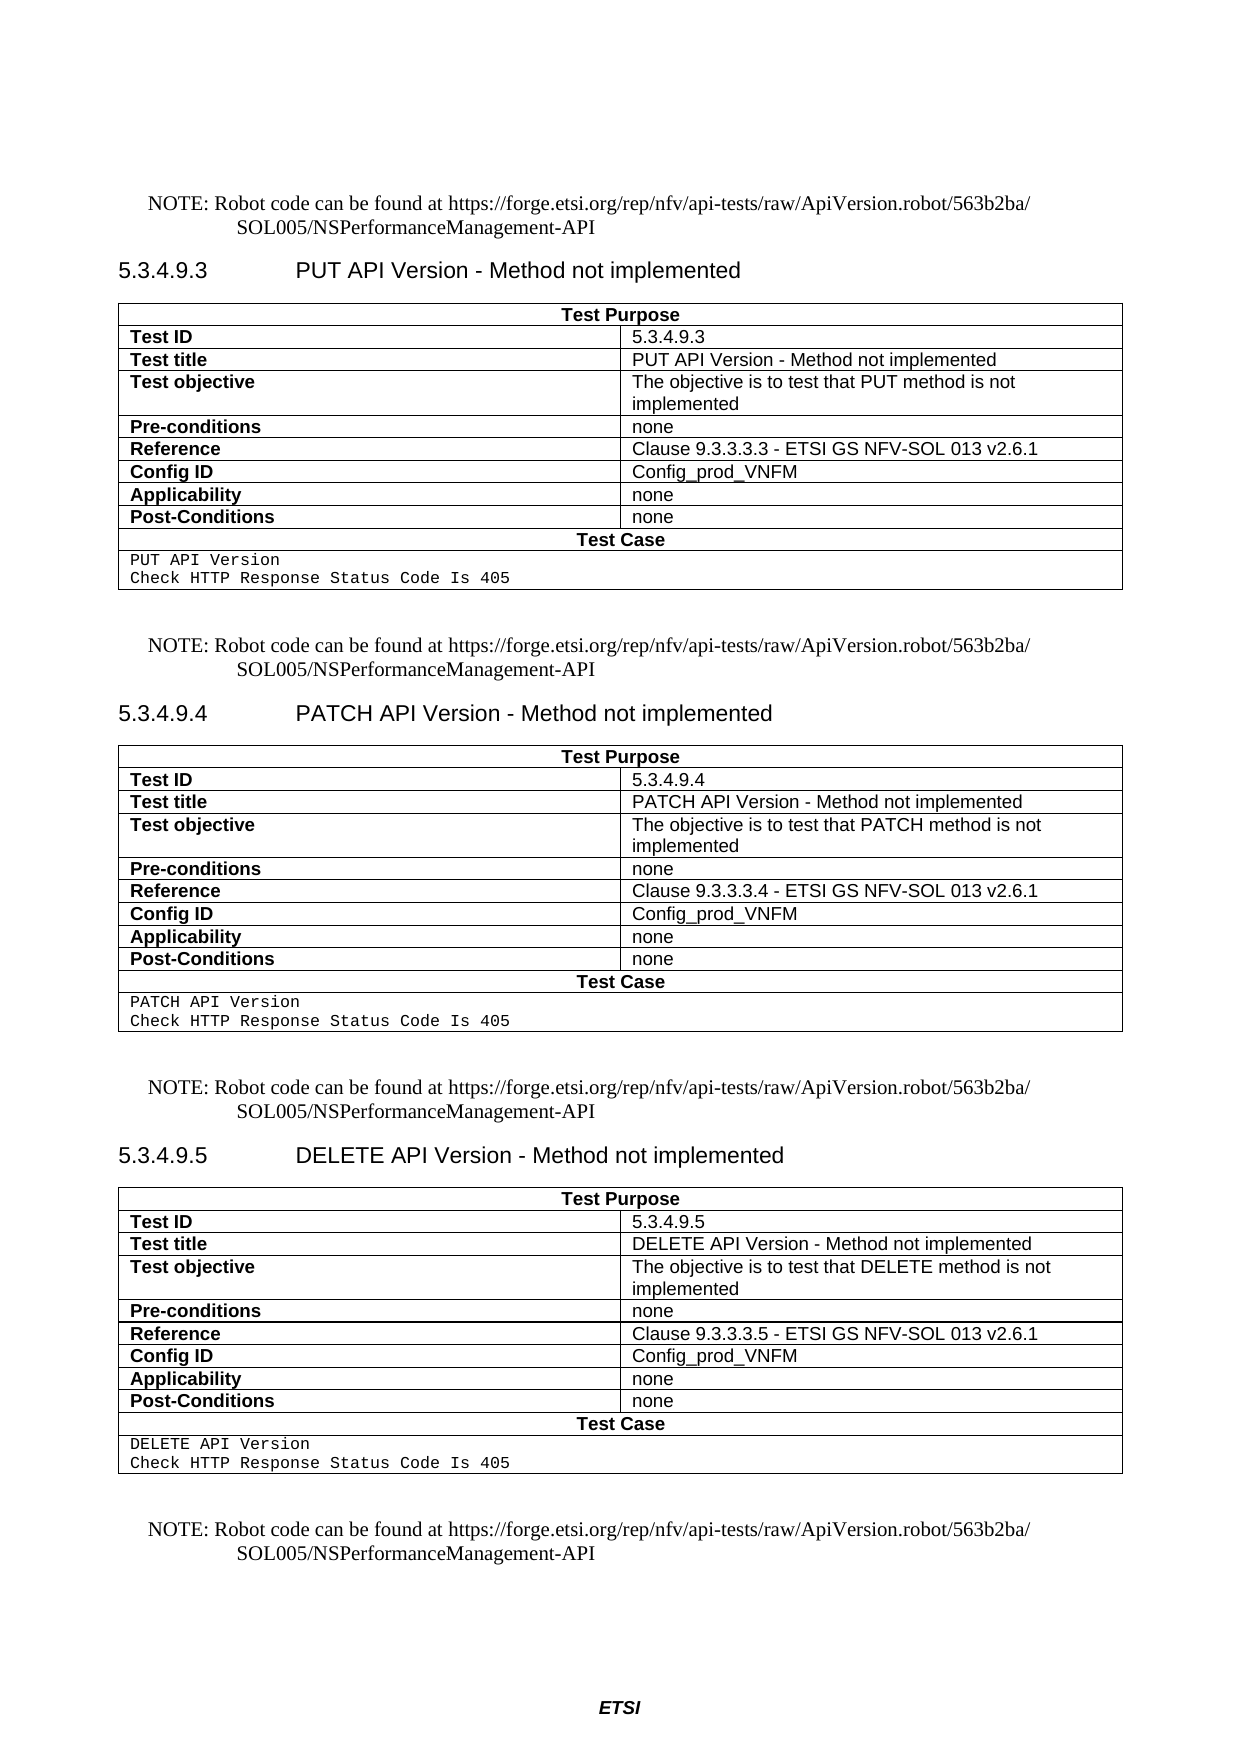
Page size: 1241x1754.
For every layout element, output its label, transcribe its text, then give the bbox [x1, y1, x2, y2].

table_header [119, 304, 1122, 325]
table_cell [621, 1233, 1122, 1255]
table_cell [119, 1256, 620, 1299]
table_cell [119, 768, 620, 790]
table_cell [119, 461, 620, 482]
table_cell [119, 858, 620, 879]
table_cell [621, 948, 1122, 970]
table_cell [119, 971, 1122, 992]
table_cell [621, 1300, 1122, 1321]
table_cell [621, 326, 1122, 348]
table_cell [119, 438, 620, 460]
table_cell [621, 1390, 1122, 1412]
subtitle 5.3.4.9.4 PATCH API Version - Method not implemented [118, 699, 1122, 726]
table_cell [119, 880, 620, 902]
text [148, 191, 1122, 239]
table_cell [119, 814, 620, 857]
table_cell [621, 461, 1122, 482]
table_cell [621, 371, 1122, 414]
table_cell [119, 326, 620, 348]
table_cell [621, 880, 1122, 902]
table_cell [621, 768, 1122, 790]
subtitle 5.3.4.9.5 DELETE API Version - Method not implemented [118, 1142, 1122, 1168]
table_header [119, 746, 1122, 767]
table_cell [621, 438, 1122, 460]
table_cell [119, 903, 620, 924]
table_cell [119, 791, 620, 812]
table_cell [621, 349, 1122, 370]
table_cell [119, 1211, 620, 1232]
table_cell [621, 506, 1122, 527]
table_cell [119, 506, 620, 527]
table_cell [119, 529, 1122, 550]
text NOTE: Robot code can be found at https://forge.etsi.org/rep/nfv/api-tests/raw/ApiVersion.robot/563b2ba/SOL005/NSPerformanceManagement-API [148, 1517, 1122, 1565]
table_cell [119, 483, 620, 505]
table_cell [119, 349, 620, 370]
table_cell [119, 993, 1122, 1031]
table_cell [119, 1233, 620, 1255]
text NOTE: Robot code can be found at https://forge.etsi.org/rep/nfv/api-tests/raw/ApiVersion.robot/563b2ba/SOL005/NSPerformanceManagement-API [148, 633, 1122, 681]
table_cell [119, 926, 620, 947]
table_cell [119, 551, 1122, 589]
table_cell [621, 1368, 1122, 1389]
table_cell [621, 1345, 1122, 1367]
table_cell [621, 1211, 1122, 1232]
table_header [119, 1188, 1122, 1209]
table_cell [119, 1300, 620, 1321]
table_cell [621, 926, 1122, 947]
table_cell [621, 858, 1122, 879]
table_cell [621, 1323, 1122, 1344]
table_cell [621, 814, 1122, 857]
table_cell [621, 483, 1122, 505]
subtitle 5.3.4.9.3 PUT API Version - Method not implemented [118, 257, 1122, 284]
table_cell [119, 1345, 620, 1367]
text NOTE: Robot code can be found at https://forge.etsi.org/rep/nfv/api-tests/raw/ApiVersion.robot/563b2ba/SOL005/NSPerformanceManagement-API [148, 1075, 1122, 1123]
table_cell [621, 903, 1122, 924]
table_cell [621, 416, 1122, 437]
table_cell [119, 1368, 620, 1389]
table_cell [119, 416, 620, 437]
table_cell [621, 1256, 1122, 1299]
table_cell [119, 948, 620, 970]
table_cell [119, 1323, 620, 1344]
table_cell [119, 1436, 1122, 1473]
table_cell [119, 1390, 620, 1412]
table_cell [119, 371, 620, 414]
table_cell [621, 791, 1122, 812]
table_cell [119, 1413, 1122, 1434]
